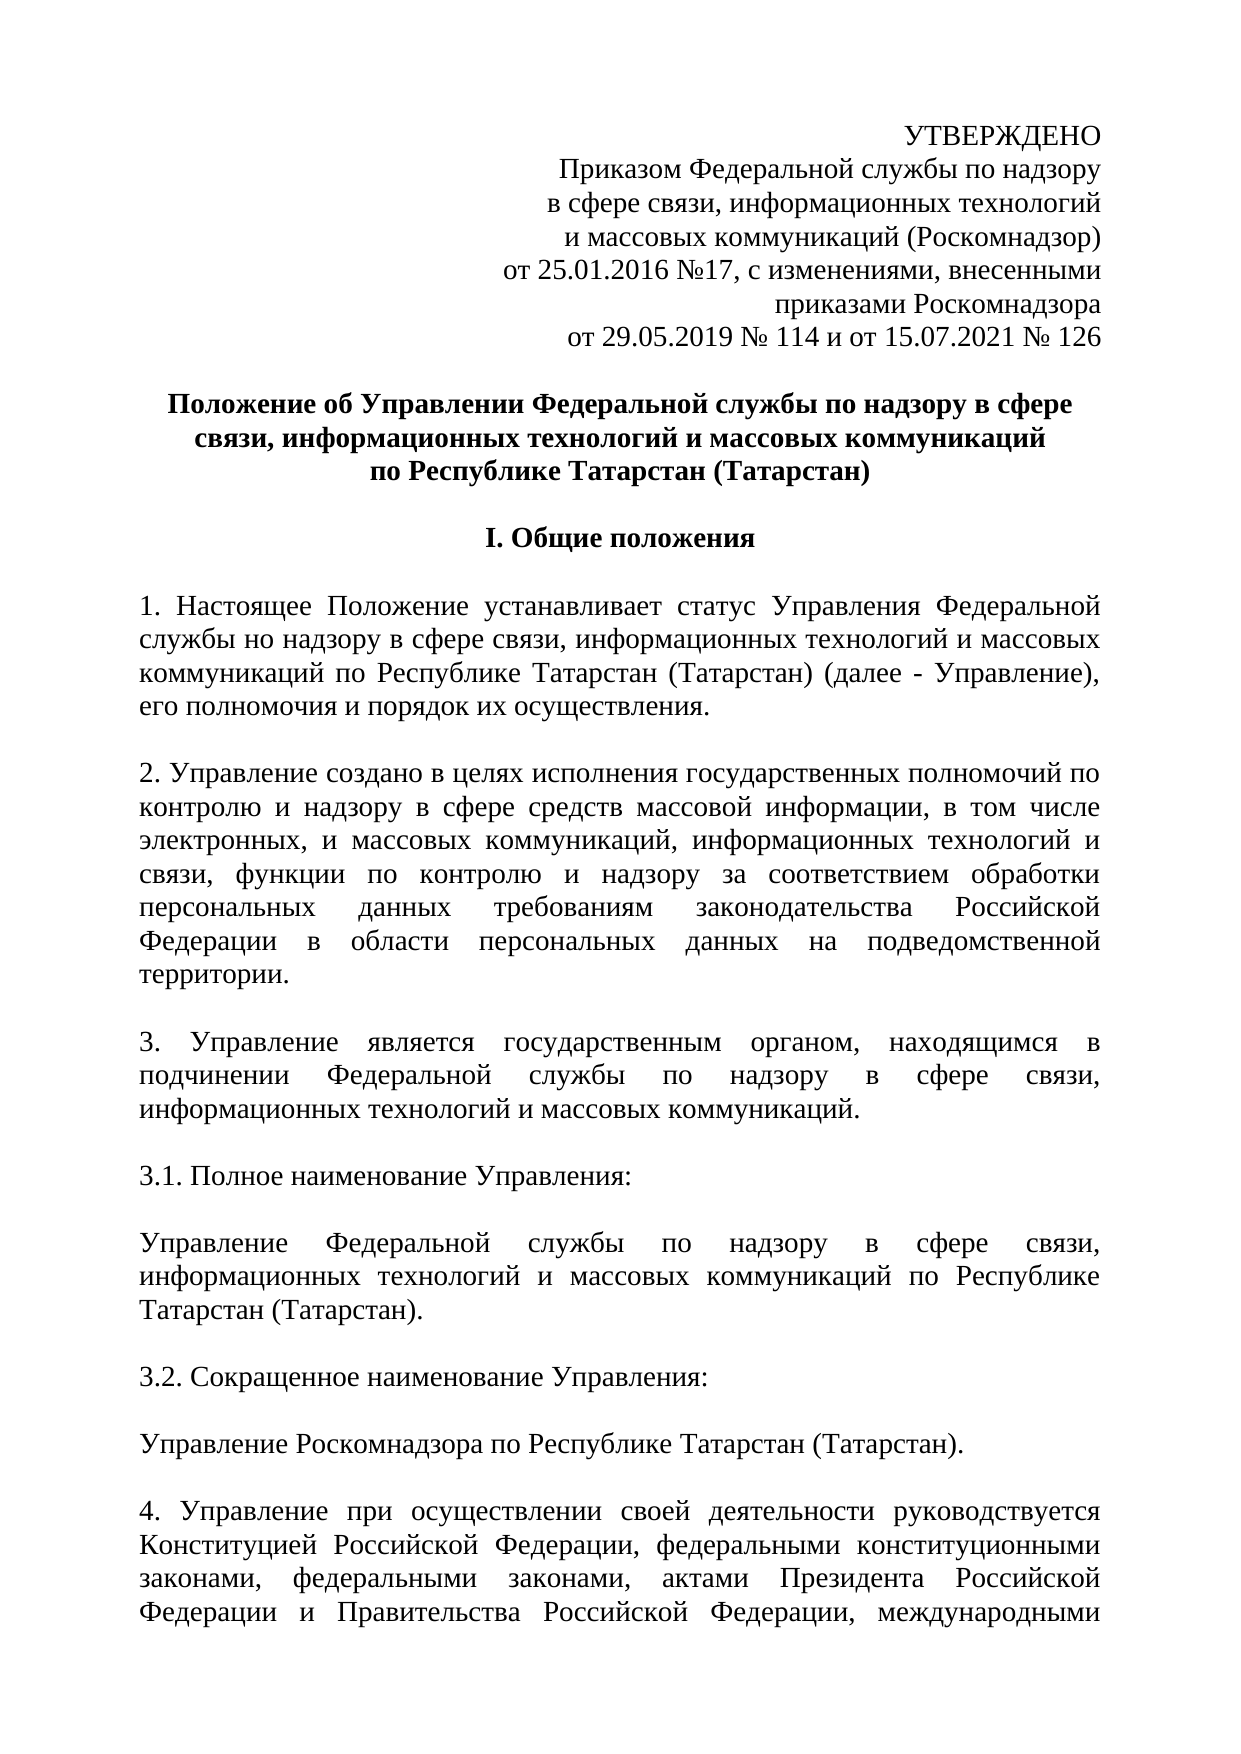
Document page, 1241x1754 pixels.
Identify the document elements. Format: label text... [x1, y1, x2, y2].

text и массовых коммуникаций (Роскомнадзор) [139, 219, 1101, 252]
text 1. Настоящее Положение устанавливает статус Управления Федеральной службы но надзору в сфере связи, информационных технологий и массовых коммуникаций по Республике Татарстан (Татарстан) (далее - Управление), его полномочия и порядок их осуществления. [139, 588, 1101, 722]
text I. Общие положения [139, 521, 1101, 554]
text в сфере связи, информационных технологий [139, 185, 1101, 219]
text 2. Управление создано в целях исполнения государственных полномочий по контролю и надзору в сфере средств массовой информации, в том числе электронных, и массовых коммуникаций, информационных технологий и связи, функции по контролю и надзору за соответствием обработки персональных данных требованиям законодательства Российской Федерации в области персональных данных на подведомственной территории. [139, 755, 1101, 990]
text приказами Роскомнадзора [139, 286, 1101, 319]
text Управление Роскомнадзора по Республике Татарстан (Татарстан). [139, 1426, 1101, 1460]
text 3.2. Сокращенное наименование Управления: [139, 1359, 1101, 1393]
text 3. Управление является государственным органом, находящимся в подчинении Федеральной службы по надзору в сфере связи, информационных технологий и массовых коммуникаций. [139, 1024, 1101, 1124]
text 3.1. Полное наименование Управления: [139, 1158, 1101, 1191]
text Управление Федеральной службы по надзору в сфере связи, информационных технологий и массовых коммуникаций по Республике Татарстан (Татарстан). [139, 1225, 1101, 1326]
text Положение об Управлении Федеральной службы по надзору в сфере связи, информационных технологий и массовых коммуникаций [139, 386, 1101, 453]
text по Республике Татарстан (Татарстан) [139, 453, 1101, 487]
text от 25.01.2016 №17, с изменениями, внесенными [139, 252, 1101, 286]
text Приказом Федеральной службы по надзору [139, 152, 1101, 185]
text от 29.05.2019 № 114 и от 15.07.2021 № 126 [139, 319, 1101, 353]
text УТВЕРЖДЕНО [139, 118, 1101, 152]
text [139, 1493, 1101, 1627]
